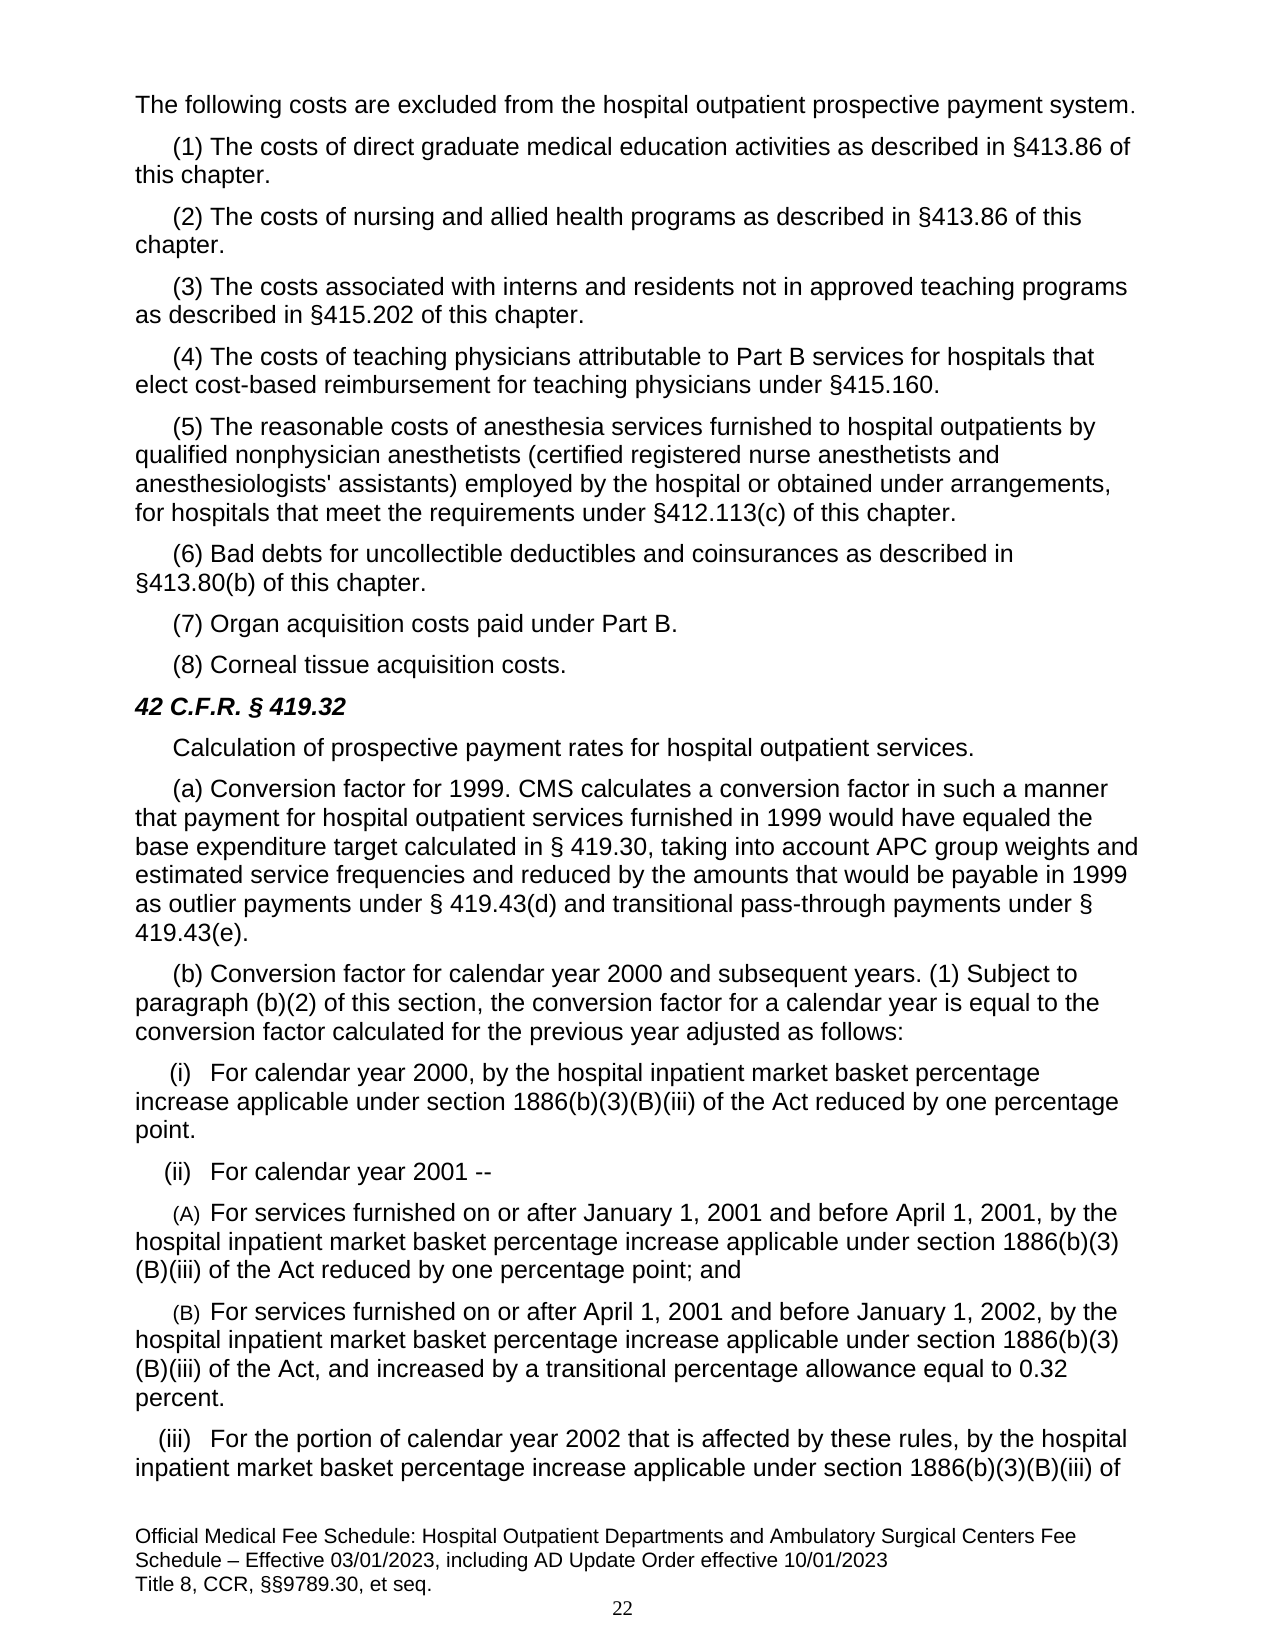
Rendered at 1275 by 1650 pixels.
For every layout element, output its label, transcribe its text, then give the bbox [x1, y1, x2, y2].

list Corneal tissue acquisition costs. [135, 651, 1140, 679]
list Bad debts for uncollectible deductibles and coinsurances as described in §413.80(b) of this chapter. [135, 539, 1140, 597]
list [135, 91, 1140, 119]
list The costs of teaching physicians attributable to Part B services for hospitals that elect cost-based reimbursement for teaching physicians under §415.160. [135, 342, 1140, 399]
subtitle 42 C.F.R. § 419.32 [135, 692, 1140, 721]
list For services furnished on or after April 1, 2001 and before January 1, 2002, by the hospital inpatient market basket percentage increase applicable under section 1886(b)(3)(B)(iii) of the Act, and increased by a transitional percentage allowance equal to 0.32 percent. [135, 1297, 1140, 1412]
list For calendar year 2001 -- [135, 1157, 1140, 1186]
list Organ acquisition costs paid under Part B. [135, 609, 1140, 638]
list The reasonable costs of anesthesia services furnished to hospital outpatients by qualified nonphysician anesthetists (certified registered nurse anesthetists and anesthesiologists' assistants) employed by the hospital or obtained under arrangements, for hospitals that meet the requirements under §412.113(c) of this chapter. [135, 412, 1140, 527]
list Conversion factor for calendar year 2000 and subsequent years. (1) Subject to paragraph (b)(2) of this section, the conversion factor for a calendar year is equal to the conversion factor calculated for the previous year adjusted as follows: [135, 959, 1140, 1046]
list The costs of direct graduate medical education activities as described in §413.86 of this chapter. [135, 132, 1140, 189]
text Calculation of prospective payment rates for hospital outpatient services. [135, 733, 1140, 762]
list Conversion factor for 1999. CMS calculates a conversion factor in such a manner that payment for hospital outpatient services furnished in 1999 would have equaled the base expenditure target calculated in § 419.30, taking into account APC group weights and estimated service frequencies and reduced by the amounts that would be payable in 1999 as outlier payments under § 419.43(d) and transitional pass-through payments under § 419.43(e). [135, 774, 1140, 947]
list For calendar year 2000, by the hospital inpatient market basket percentage increase applicable under section 1886(b)(3)(B)(iii) of the Act reduced by one percentage point. [135, 1058, 1140, 1144]
list For services furnished on or after January 1, 2001 and before April 1, 2001, by the hospital inpatient market basket percentage increase applicable under section 1886(b)(3)(B)(iii) of the Act reduced by one percentage point; and [135, 1198, 1140, 1284]
list The costs of nursing and allied health programs as described in §413.86 of this chapter. [135, 202, 1140, 259]
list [135, 1424, 1140, 1482]
list The costs associated with interns and residents not in approved teaching programs as described in §415.202 of this chapter. [135, 272, 1140, 329]
